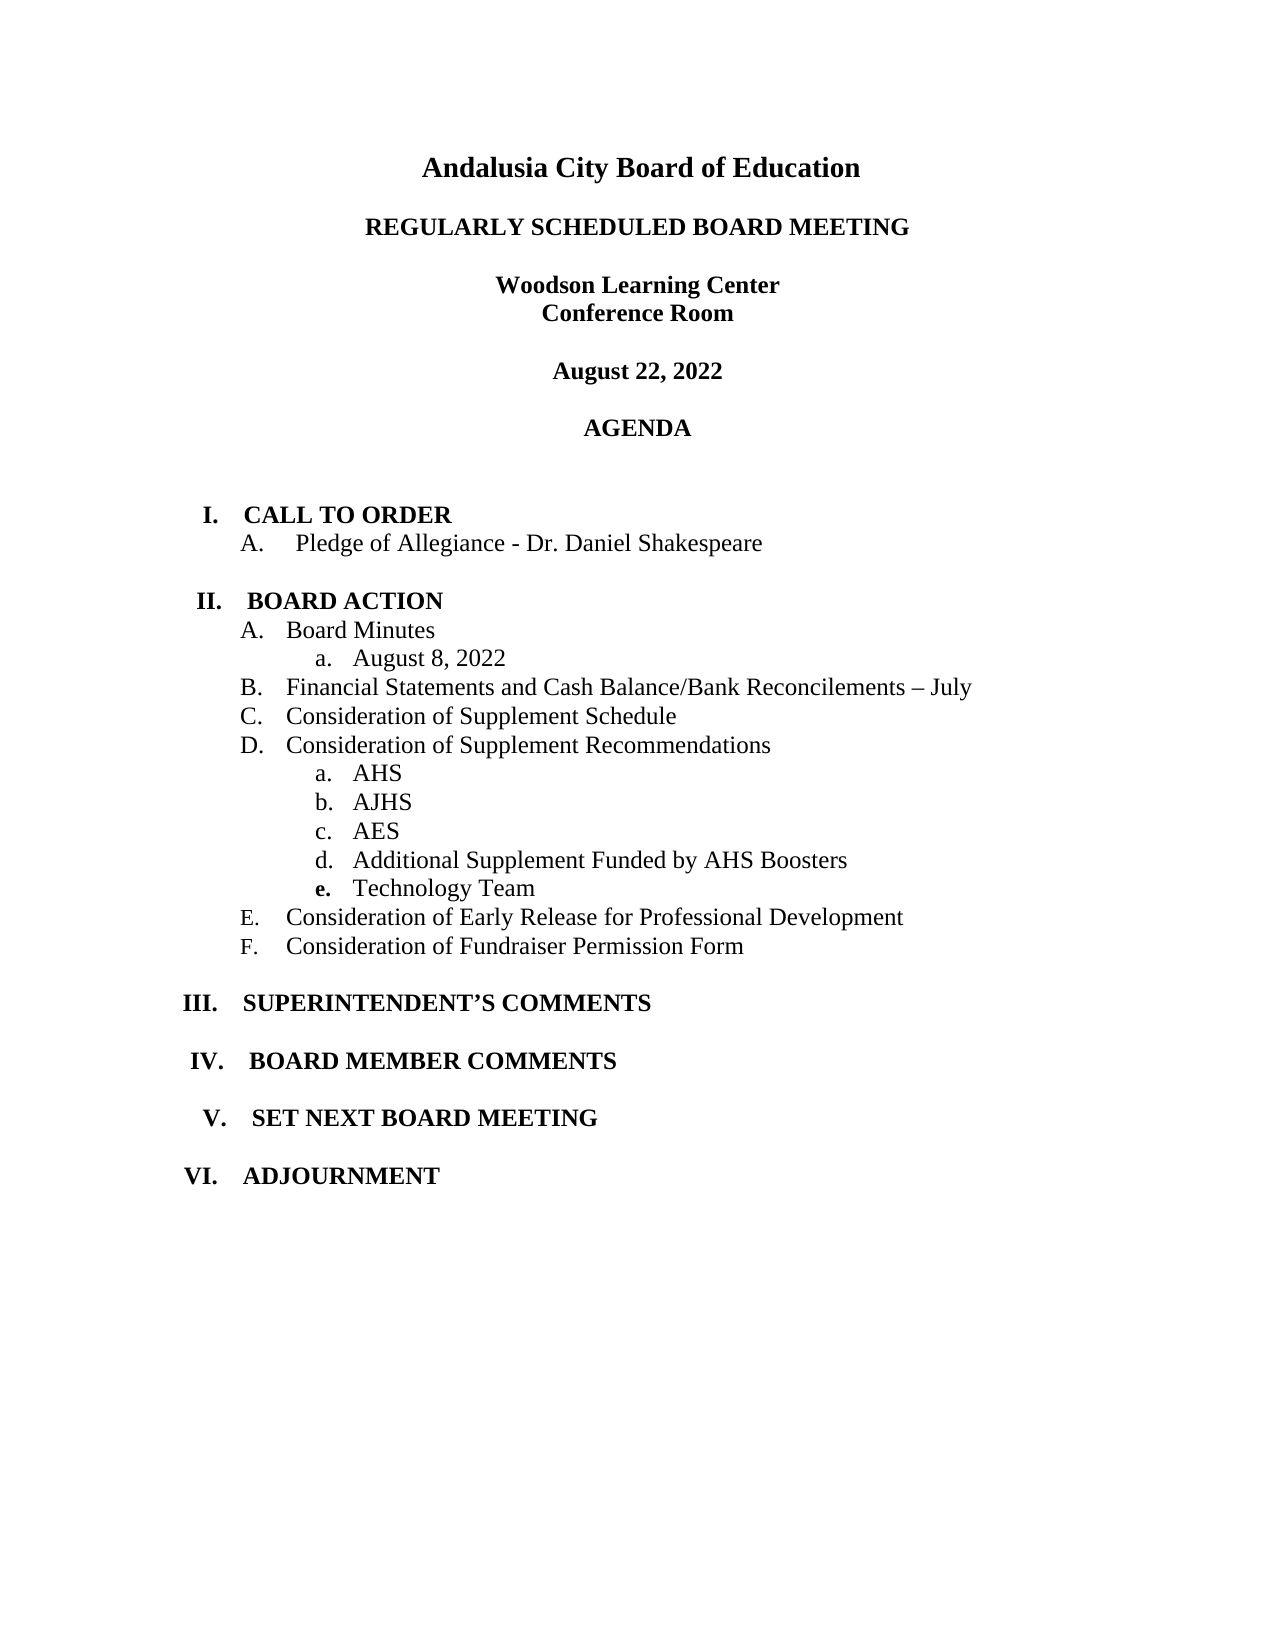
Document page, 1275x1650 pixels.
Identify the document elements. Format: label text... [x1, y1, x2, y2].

list AJHS [315, 787, 1185, 816]
list Consideration of Early Release for Professional Development [240, 902, 1185, 931]
list Consideration of Supplement Recommendations [240, 730, 1185, 758]
text II. BOARD ACTION [90, 586, 1185, 615]
text Andalusia City Board of Education [90, 150, 1185, 183]
text III. SUPERINTENDENT’S COMMENTS [165, 988, 1185, 1017]
list Consideration of Supplement Schedule [240, 701, 1185, 730]
list Technology Team [315, 873, 1185, 902]
list Consideration of Fundraiser Permission Form [240, 931, 1185, 988]
list August 8, 2022 [315, 643, 1185, 672]
text IV. BOARD MEMBER COMMENTS [90, 1046, 1185, 1075]
list Additional Supplement Funded by AHS Boosters [315, 845, 1185, 873]
text A. Pledge of Allegiance - Dr. Daniel Shakespeare [90, 528, 1185, 557]
text August 22, 2022 [90, 356, 1185, 385]
text VI. ADJOURNMENT [90, 1161, 1185, 1190]
text Conference Room [90, 298, 1185, 327]
text AGENDA [90, 413, 1185, 442]
text I. CALL TO ORDER [90, 500, 1185, 528]
text Woodson Learning Center [90, 270, 1185, 298]
list Financial Statements and Cash Balance/Bank Reconcilements – July [240, 672, 1185, 701]
list AES [315, 816, 1185, 845]
text REGULARLY SCHEDULED BOARD MEETING [90, 212, 1185, 241]
list AHS [315, 758, 1185, 787]
text V. SET NEXT BOARD MEETING [90, 1103, 1185, 1132]
list Board Minutes [240, 615, 1185, 643]
